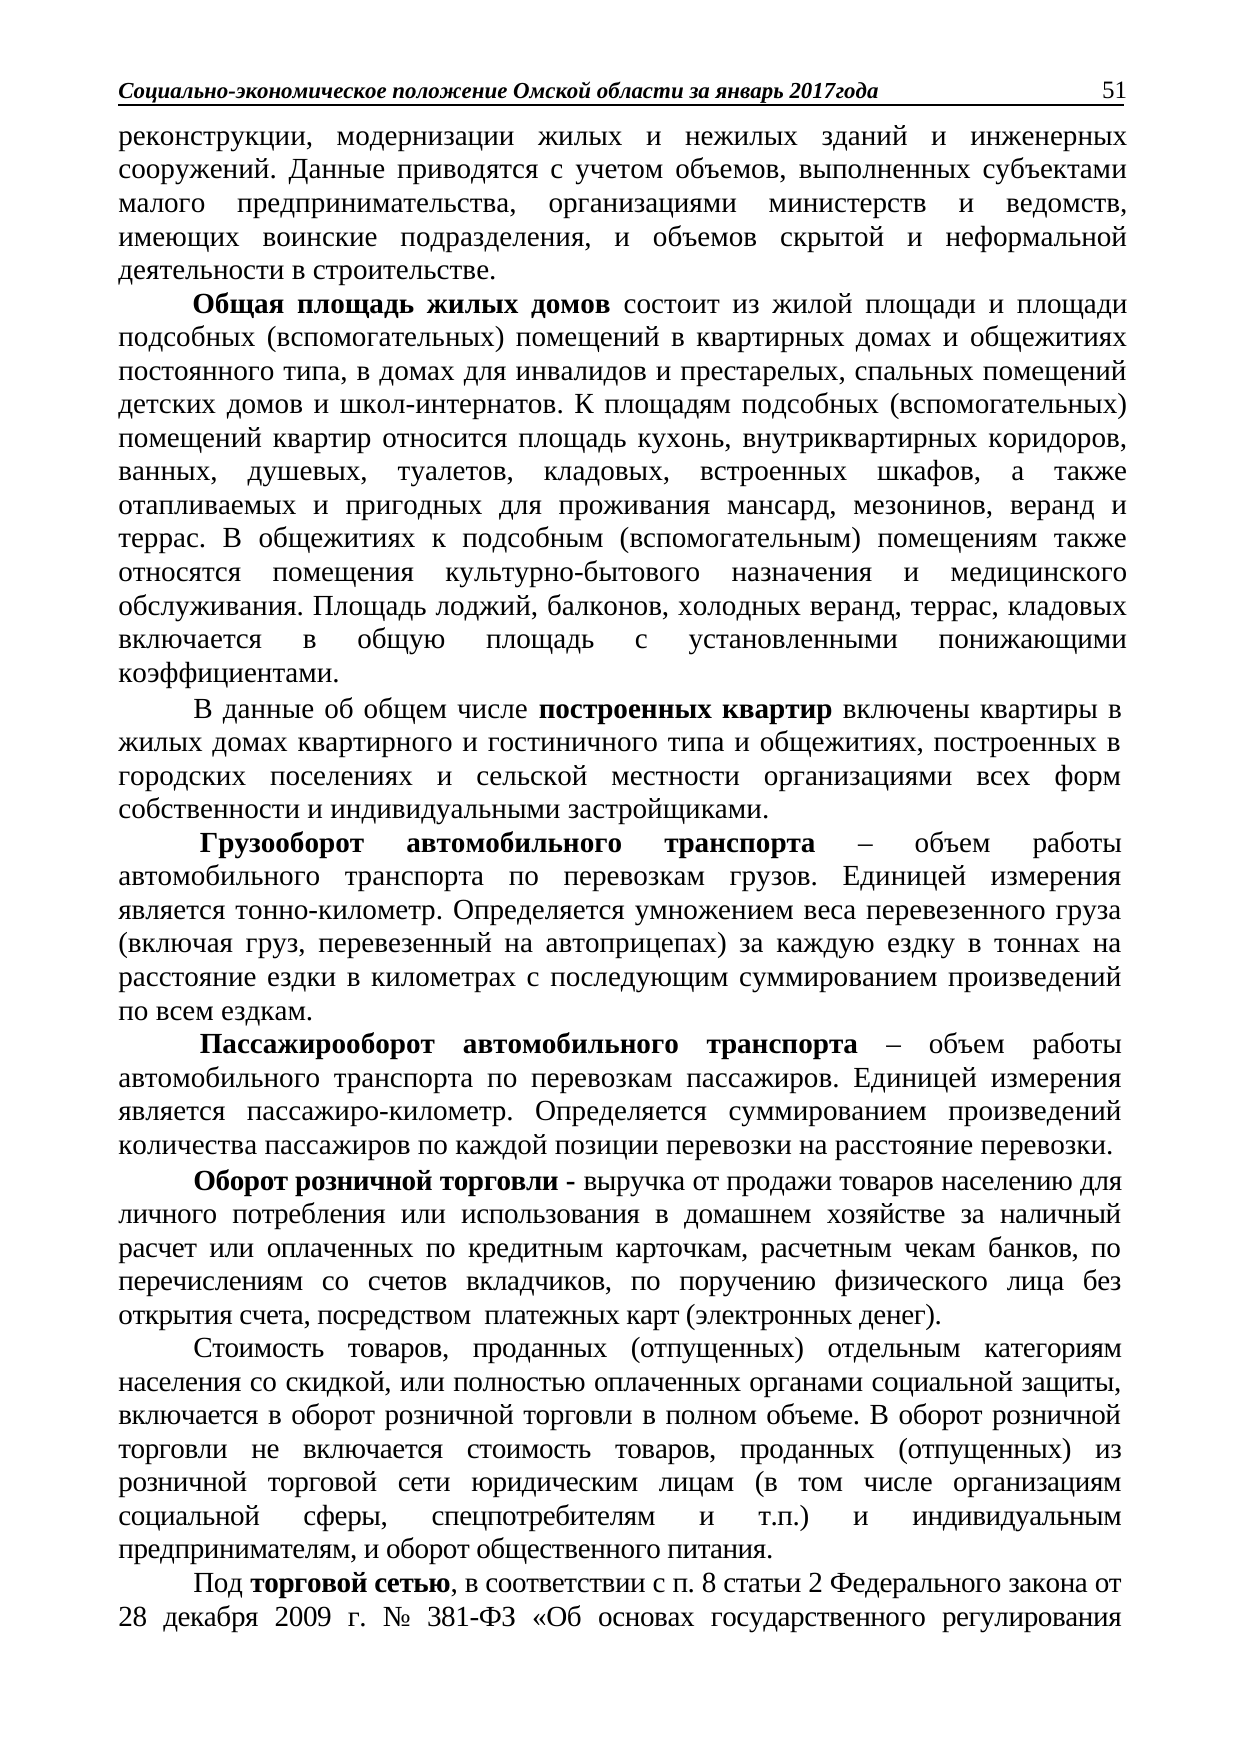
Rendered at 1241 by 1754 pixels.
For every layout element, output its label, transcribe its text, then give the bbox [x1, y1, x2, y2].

text В данные об общем числе построенных квартир включены квартиры в жилых домах квартирного и гостиничного типа и общежитиях, построенных в городских поселениях и сельской местности организациями всех форм собственности и индивидуальными застройщиками. [118, 691, 1122, 825]
text Стоимость товаров, проданных (отпущенных) отдельным категориям населения со скидкой, или полностью оплаченных органами социальной защиты, включается в оборот розничной торговли в полном объеме. В оборот розничной торговли не включается стоимость товаров, проданных (отпущенных) из розничной торговой сети юридическим лицам (в том числе организациям социальной сферы, спецпотребителям и т.п.) и индивидуальным предпринимателям, и оборот общественного питания. [118, 1330, 1122, 1565]
text Оборот розничной торговли - выручка от продажи товаров населению для личного потребления или использования в домашнем хозяйстве за наличный расчет или оплаченных по кредитным карточкам, расчетным чекам банков, по перечислениям со счетов вкладчиков, по поручению физического лица без открытия счета, посредством платежных карт (электронных денег). [118, 1163, 1122, 1330]
text Пассажирооборот автомобильного транспорта – объем работы автомобильного транспорта по перевозкам пассажиров. Единицей измерения является пассажиро-километр. Определяется суммированием произведений количества пассажиров по каждой позиции перевозки на расстояние перевозки. [118, 1026, 1122, 1160]
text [118, 1565, 1122, 1632]
text Общая площадь жилых домов состоит из жилой площади и площади подсобных (вспомогательных) помещений в квартирных домах и общежитиях постоянного типа, в домах для инвалидов и престарелых, спальных помещений детских домов и школ-интернатов. К площадям подсобных (вспомогательных) помещений квартир относится площадь кухонь, внутриквартирных коридоров, ванных, душевых, туалетов, кладовых, встроенных шкафов, а также отапливаемых и пригодных для проживания мансард, мезонинов, веранд и террас. В общежитиях к подсобным (вспомогательным) помещениям также относятся помещения культурно-бытового назначения и медицинского обслуживания. Площадь лоджий, балконов, холодных веранд, террас, кладовых включается в общую площадь с установленными понижающими коэффициентами. [118, 286, 1128, 688]
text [118, 118, 1128, 286]
text Грузооборот автомобильного транспорта – объем работы автомобильного транспорта по перевозкам грузов. Единицей измерения является тонно-километр. Определяется умножением веса перевезенного груза (включая груз, перевезенный на автоприцепах) за каждую ездку в тоннах на расстояние ездки в километрах с последующим суммированием произведений по всем ездкам. [118, 825, 1122, 1026]
